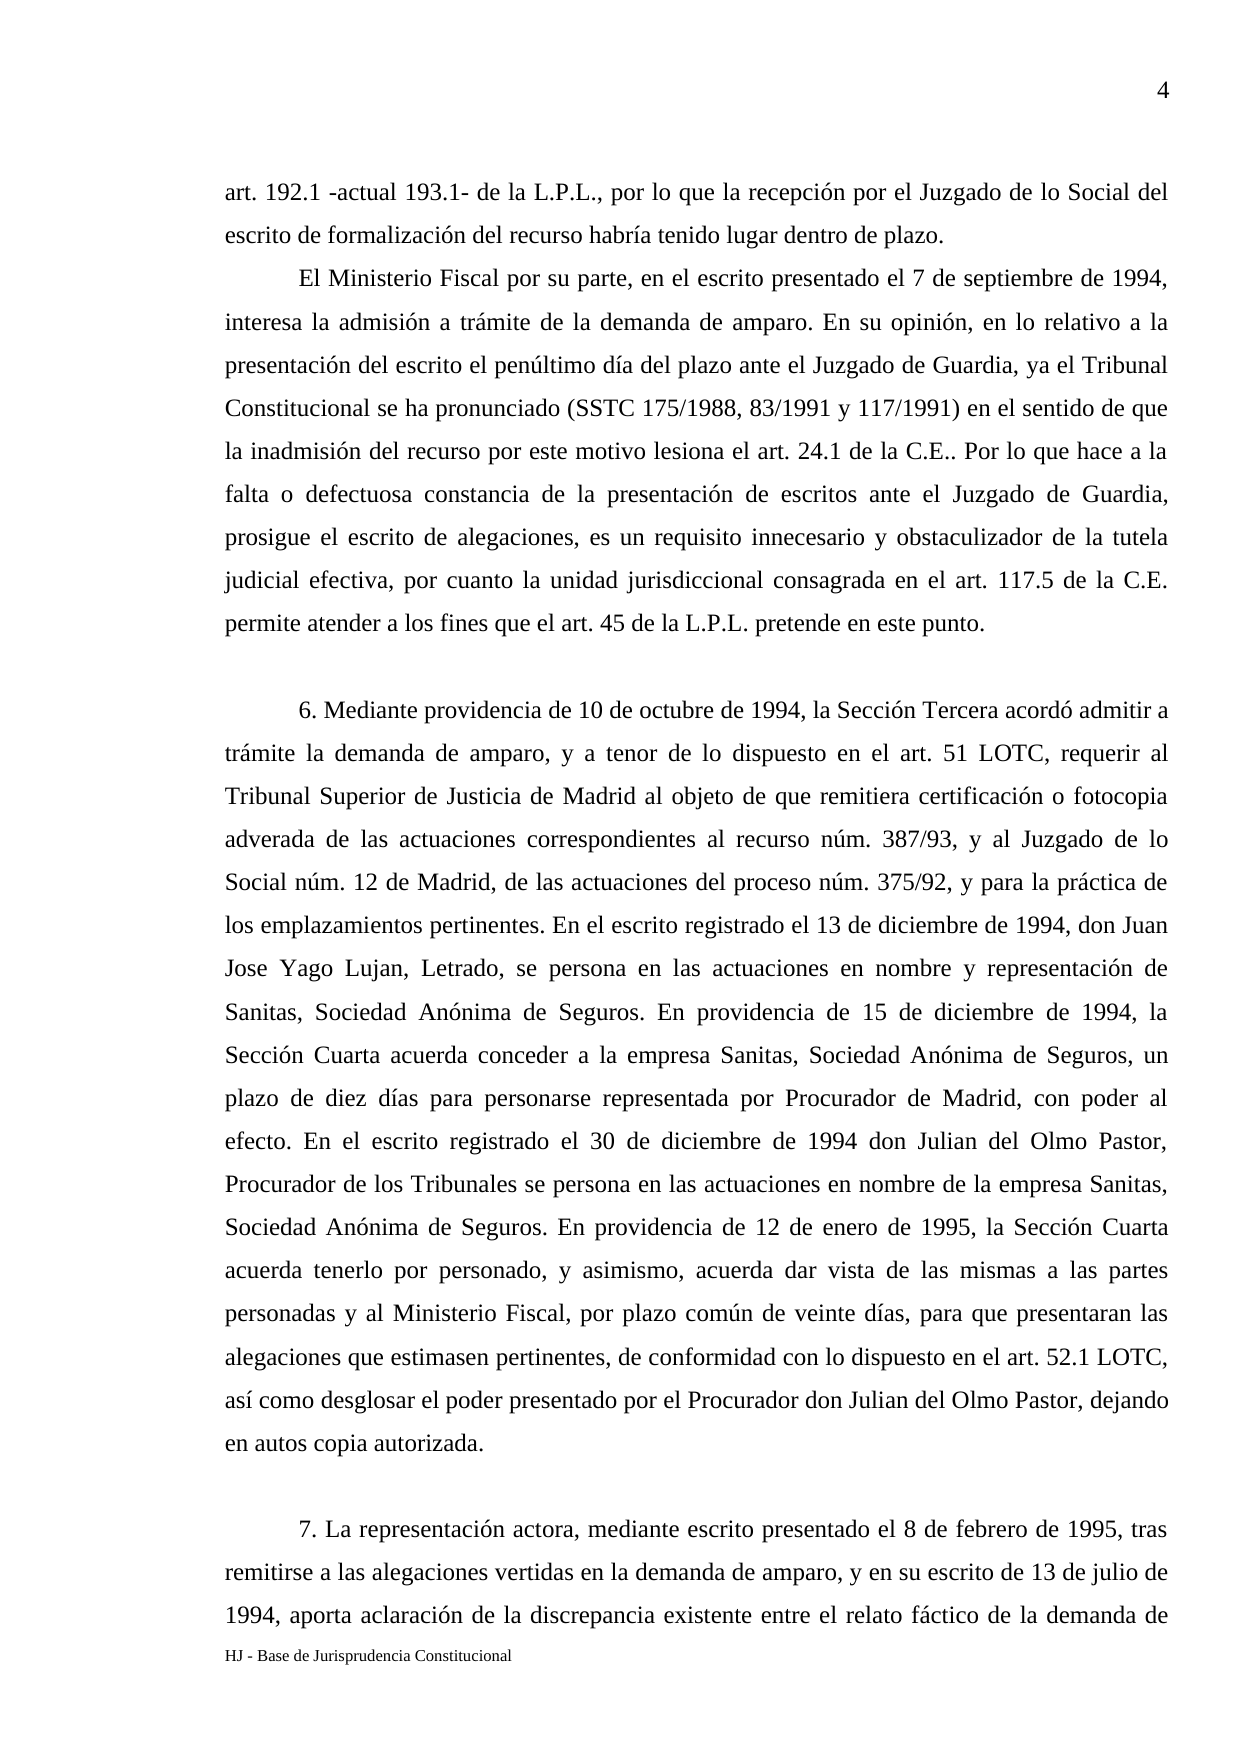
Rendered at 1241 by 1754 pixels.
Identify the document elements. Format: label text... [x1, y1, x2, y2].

text 6. Mediante providencia de 10 de octubre de 1994, la Sección Tercera acordó admitir a trámite la demanda de amparo, y a tenor de lo dispuesto en el art. 51 LOTC, requerir al Tribunal Superior de Justicia de Madrid al objeto de que remitiera certificación o fotocopia adverada de las actuaciones correspondientes al recurso núm. 387/93, y al Juzgado de lo Social núm. 12 de Madrid, de las actuaciones del proceso núm. 375/92, y para la práctica de los emplazamientos pertinentes. En el escrito registrado el 13 de diciembre de 1994, don Juan Jose Yago Lujan, Letrado, se persona en las actuaciones en nombre y representación de Sanitas, Sociedad Anónima de Seguros. En providencia de 15 de diciembre de 1994, la Sección Cuarta acuerda conceder a la empresa Sanitas, Sociedad Anónima de Seguros, un plazo de diez días para personarse representada por Procurador de Madrid, con poder al efecto. En el escrito registrado el 30 de diciembre de 1994 don Julian del Olmo Pastor, Procurador de los Tribunales se persona en las actuaciones en nombre de la empresa Sanitas, Sociedad Anónima de Seguros. En providencia de 12 de enero de 1995, la Sección Cuarta acuerda tenerlo por personado, y asimismo, acuerda dar vista de las mismas a las partes personadas y al Ministerio Fiscal, por plazo común de veinte días, para que presentaran las alegaciones que estimasen pertinentes, de conformidad con lo dispuesto en el art. 52.1 LOTC, así como desglosar el poder presentado por el Procurador don Julian del Olmo Pastor, dejando en autos copia autorizada. [224, 695, 1169, 1457]
text El Ministerio Fiscal por su parte, en el escrito presentado el 7 de septiembre de 1994, interesa la admisión a trámite de la demanda de amparo. En su opinión, en lo relativo a la presentación del escrito el penúltimo día del plazo ante el Juzgado de Guardia, ya el Tribunal Constitucional se ha pronunciado (SSTC 175/1988, 83/1991 y 117/1991) en el sentido de que la inadmisión del recurso por este motivo lesiona el art. 24.1 de la C.E.. Por lo que hace a la falta o defectuosa constancia de la presentación de escritos ante el Juzgado de Guardia, prosigue el escrito de alegaciones, es un requisito innecesario y obstaculizador de la tutela judicial efectiva, por cuanto la unidad jurisdiccional consagrada en el art. 117.5 de la C.E. permite atender a los fines que el art. 45 de la L.P.L. pretende en este punto. [224, 263, 1169, 637]
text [224, 177, 1169, 249]
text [224, 1514, 1169, 1629]
